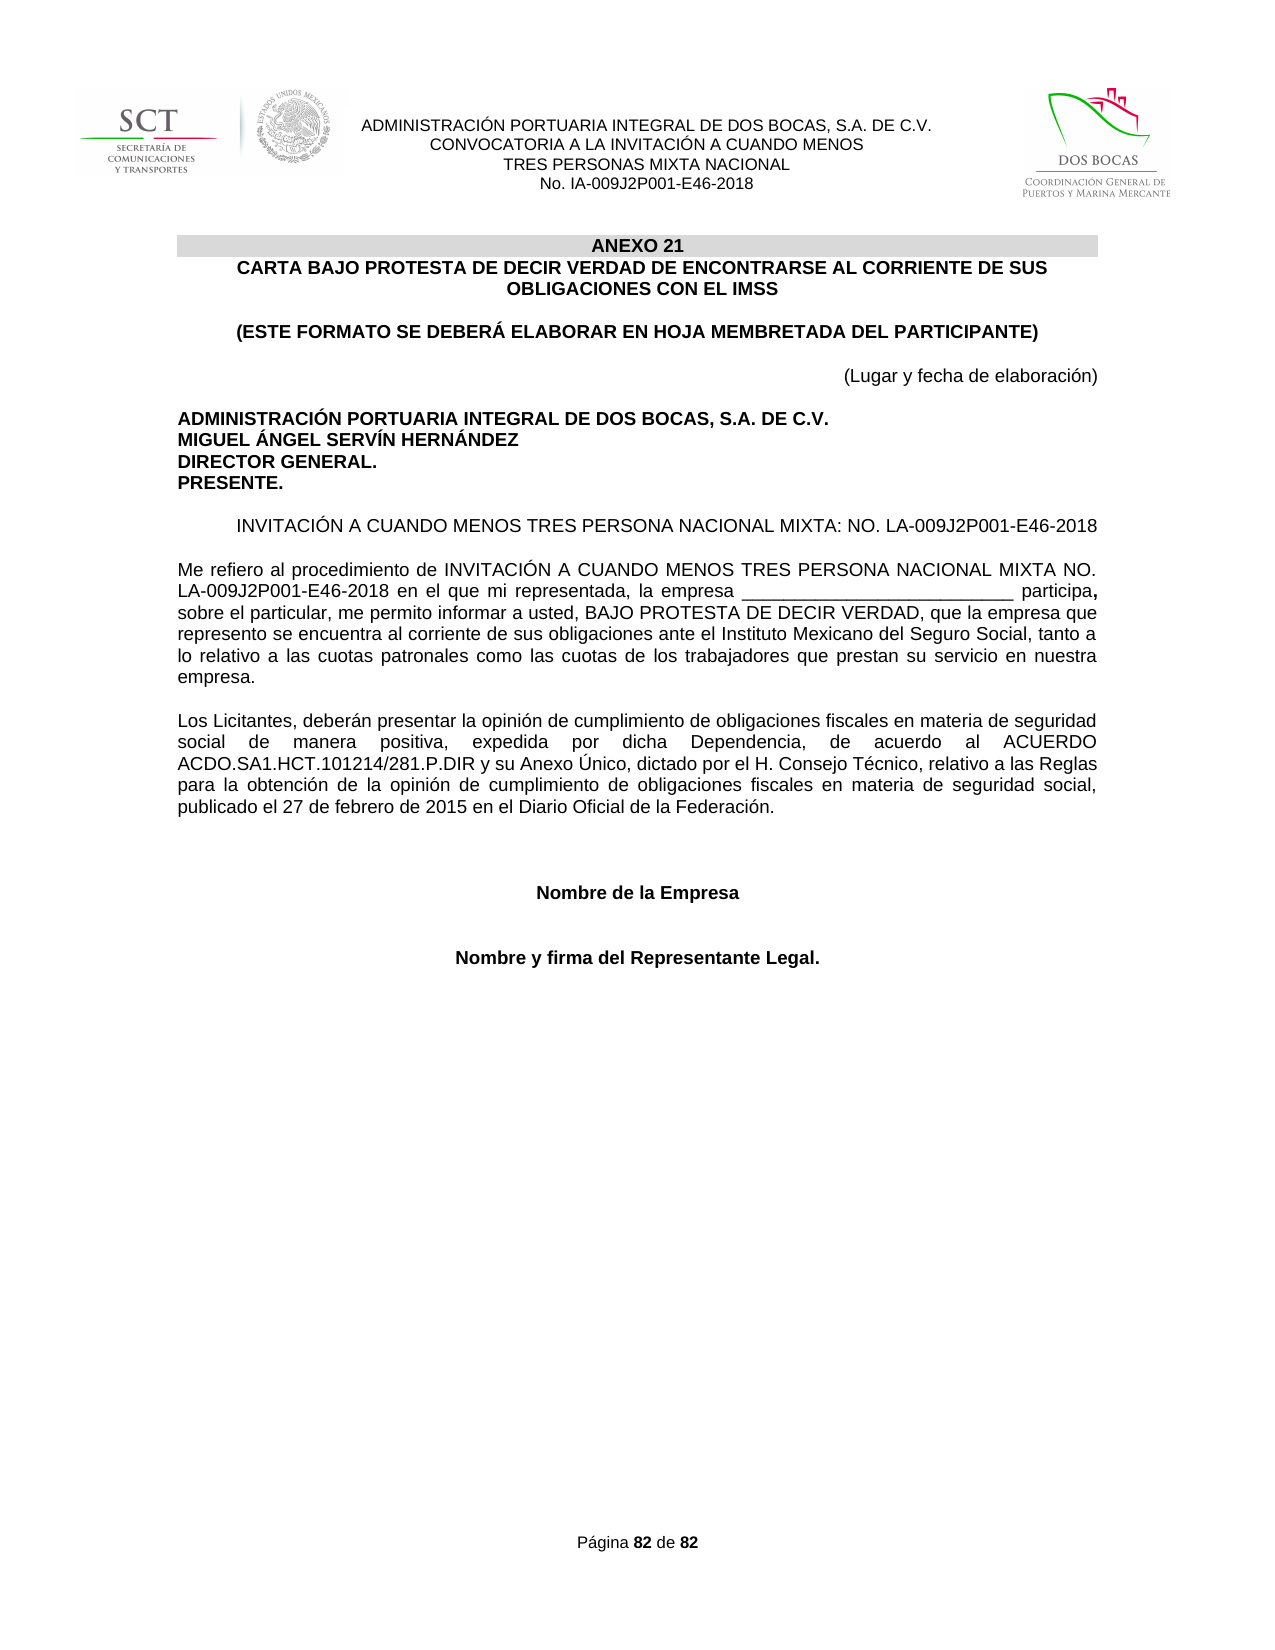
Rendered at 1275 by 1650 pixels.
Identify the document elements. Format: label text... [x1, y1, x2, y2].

text Me refiero al procedimiento de INVITACIÓN A CUANDO MENOS TRES PERSONA NACIONAL MIXTA NO. LA-009J2P001-E46-2018 en el que mi representada, la empresa __________________________ participa, sobre el particular, me permito informar a usted, BAJO PROTESTA DE DECIR VERDAD, que la empresa que represento se encuentra al corriente de sus obligaciones ante el Instituto Mexicano del Seguro Social, tanto a lo relativo a las cuotas patronales como las cuotas de los trabajadores que prestan su servicio en nuestra empresa. [177, 558, 1098, 688]
picture [76, 88, 350, 177]
text (Lugar y fecha de elaboración) [177, 364, 1098, 386]
text DIRECTOR GENERAL. [177, 451, 1098, 472]
picture [1022, 88, 1171, 199]
text CARTA BAJO PROTESTA DE DECIR VERDAD DE ENCONTRARSE AL CORRIENTE DE SUS OBLIGACIONES CON EL IMSS [177, 257, 1107, 300]
text MIGUEL ÁNGEL SERVÍN HERNÁNDEZ [177, 429, 1098, 451]
text ANEXO 21 [177, 235, 1098, 257]
text Los Licitantes, deberán presentar la opinión de cumplimiento de obligaciones fiscales en materia de seguridad social de manera positiva, expedida por dicha Dependencia, de acuerdo al ACUERDO ACDO.SA1.HCT.101214/281.P.DIR y su Anexo Único, dictado por el H. Consejo Técnico, relativo a las Reglas para la obtención de la opinión de cumplimiento de obligaciones fiscales en materia de seguridad social, publicado el 27 de febrero de 2015 en el Diario Oficial de la Federación. [177, 709, 1098, 817]
text (ESTE FORMATO SE DEBERÁ ELABORAR EN HOJA MEMBRETADA DEL PARTICIPANTE) [177, 321, 1098, 343]
text INVITACIÓN A CUANDO MENOS TRES PERSONA NACIONAL MIXTA: NO. LA-009J2P001-E46-2018 [177, 515, 1098, 537]
text Nombre y firma del Representante Legal. [177, 947, 1098, 968]
text ADMINISTRACIÓN PORTUARIA INTEGRAL DE DOS BOCAS, S.A. DE C.V. [177, 407, 1098, 429]
text PRESENTE. [177, 472, 1098, 494]
text Nombre de la Empresa [177, 882, 1098, 903]
